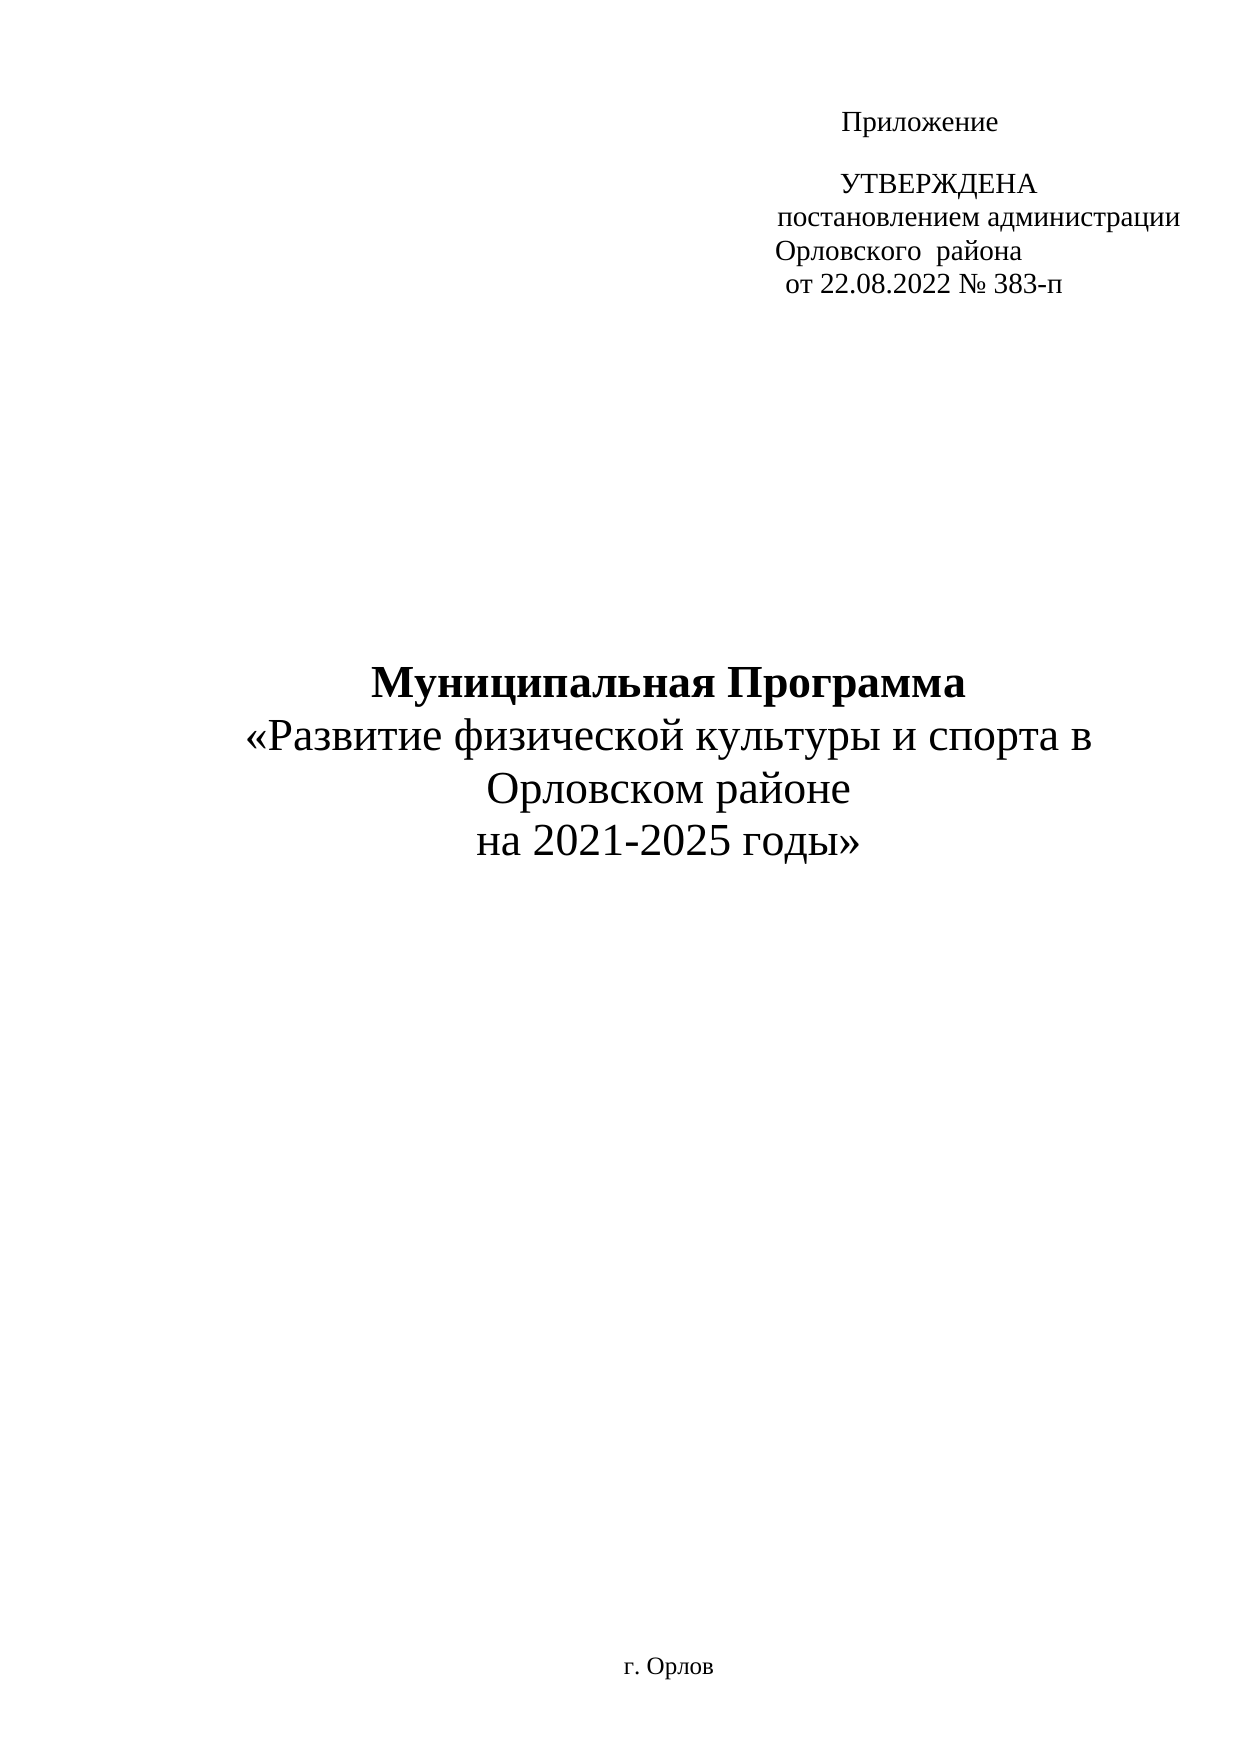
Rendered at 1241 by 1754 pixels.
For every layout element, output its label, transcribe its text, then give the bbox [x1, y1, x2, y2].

text Муниципальная Программа [150, 655, 1187, 707]
text Орловского района [519, 233, 1187, 267]
text Приложение [652, 104, 1187, 137]
text «Развитие физической культуры и спорта в Орловском районе [150, 707, 1187, 813]
text постановлением администрации [150, 199, 1187, 233]
text от 22.08.2022 № 383-п [150, 267, 1187, 300]
text г. Орлов [150, 1651, 1187, 1680]
text на 2021-2025 годы» [150, 813, 1187, 866]
text УТВЕРЖДЕНА [150, 166, 1187, 199]
